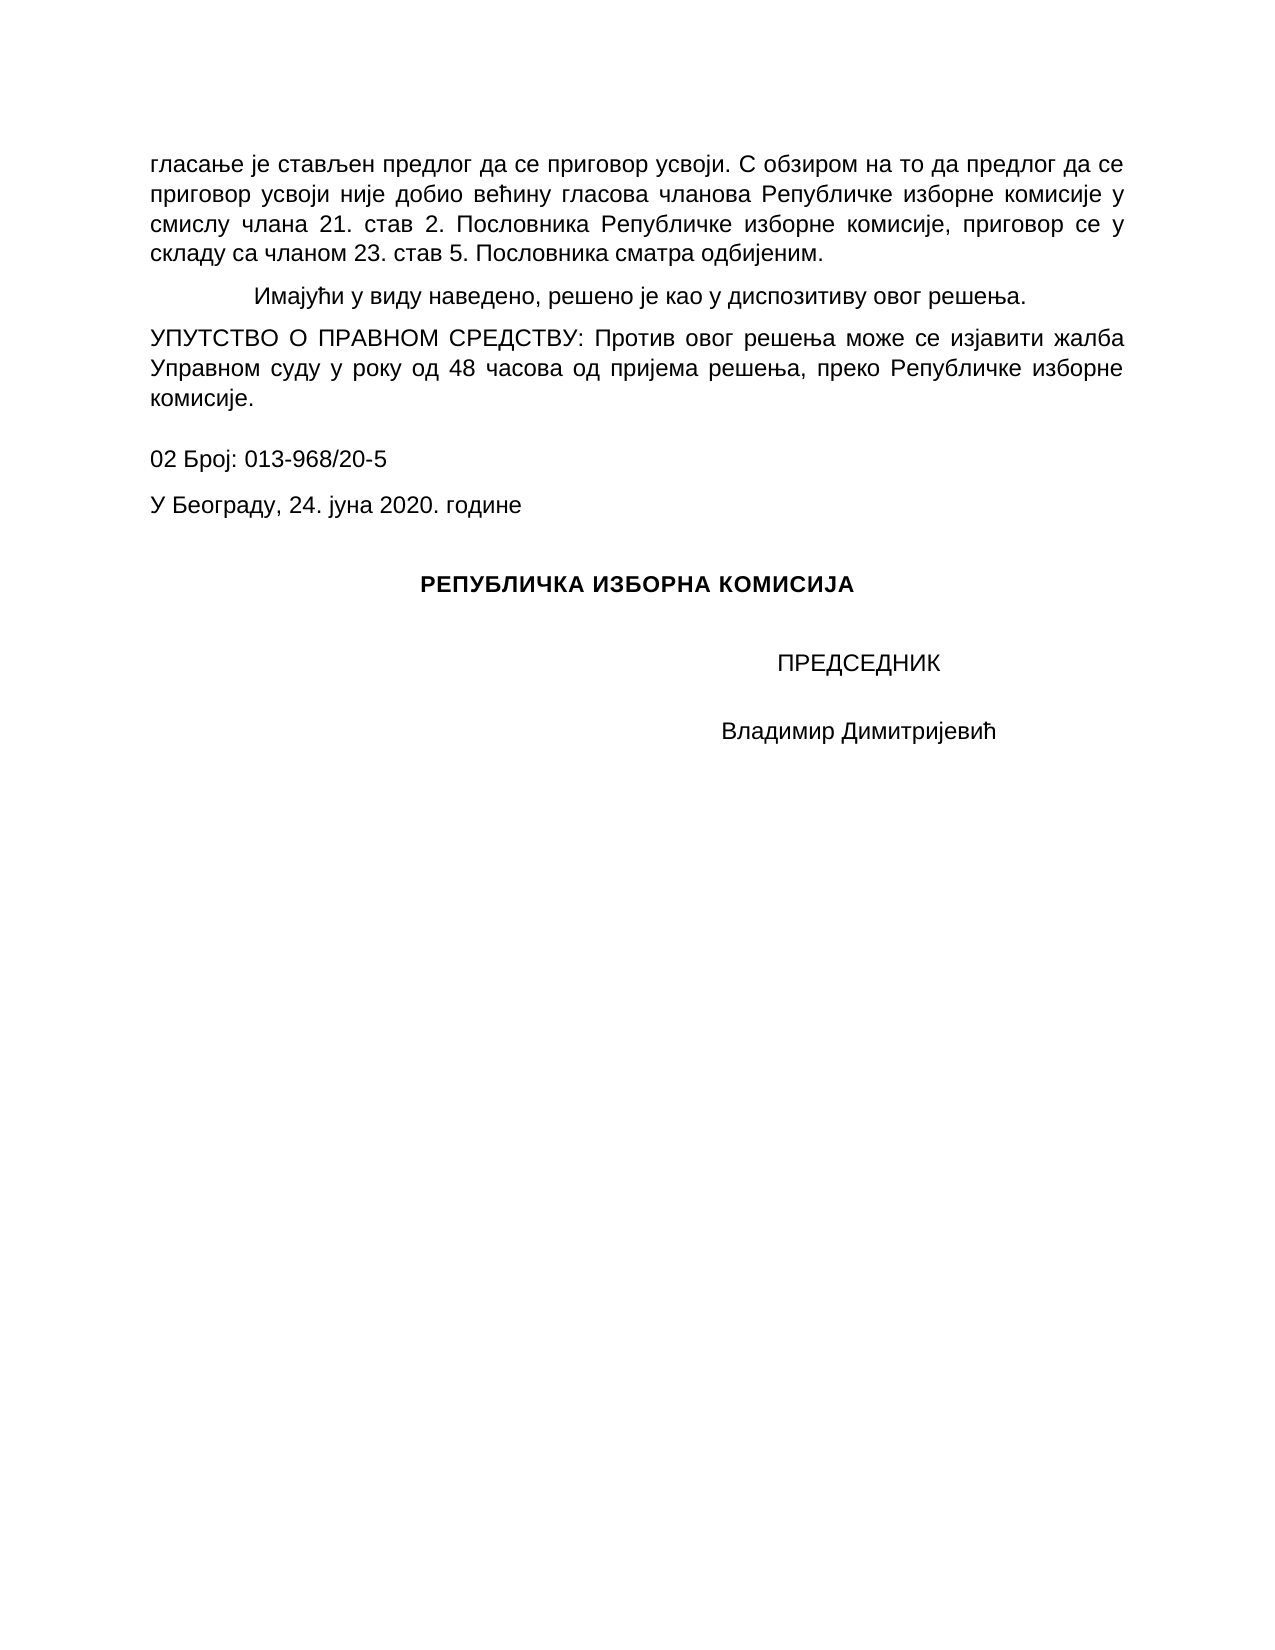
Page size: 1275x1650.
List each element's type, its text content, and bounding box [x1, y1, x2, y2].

text У Београду, 24. јуна 2020. године [150, 491, 1125, 519]
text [150, 150, 1125, 267]
text УПУТСТВО О ПРАВНОМ СРЕДСТВУ: Против овог решења може се изјавити жалба Управном суду у року од 48 часова од пријема решења, преко Републичке изборне комисије. [150, 324, 1125, 411]
text Владимир Димитријевић [150, 717, 1125, 744]
text РЕПУБЛИЧКА ИЗБОРНА КОМИСИЈА [150, 571, 1125, 597]
text ПРЕДСЕДНИК [150, 649, 1125, 677]
text 02 Број: 013-968/20-5 [150, 444, 1125, 472]
text Имајући у виду наведено, решено је као у диспозитиву овог решења. [150, 282, 1125, 309]
